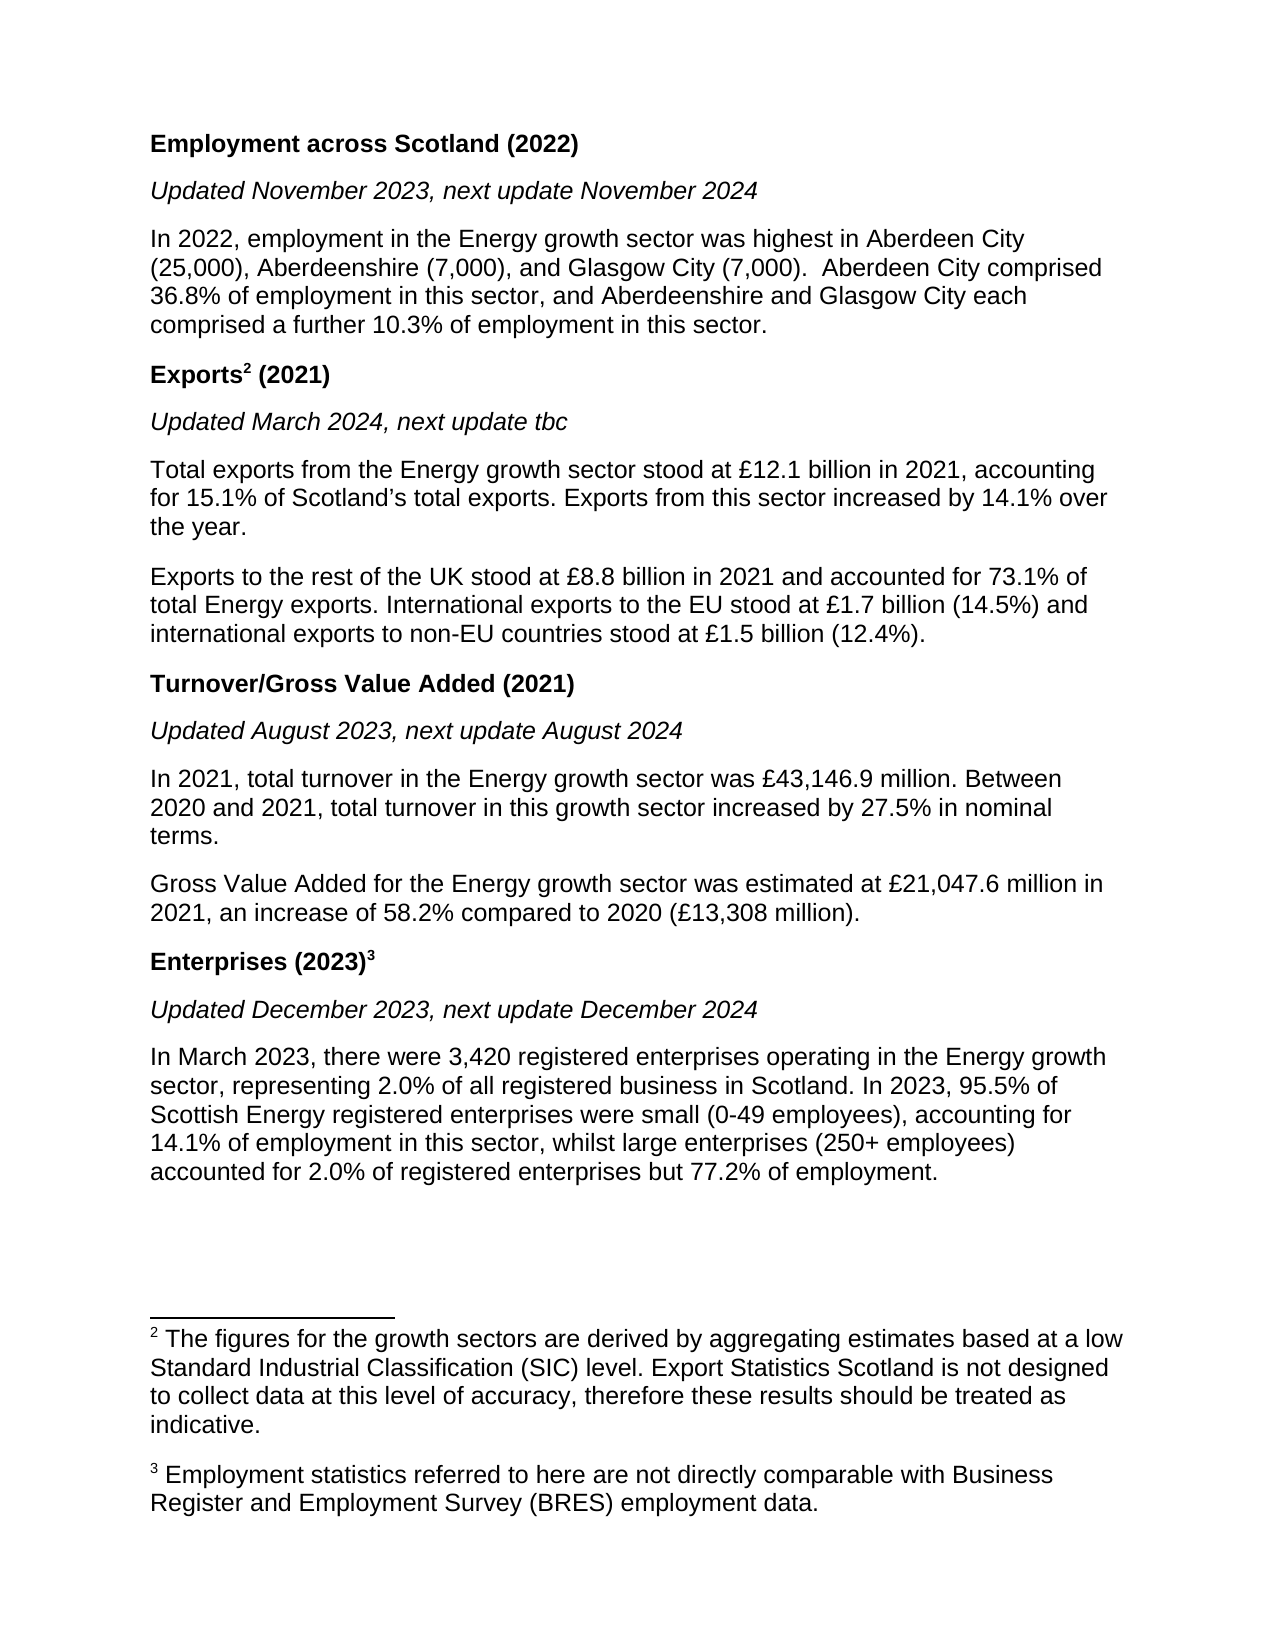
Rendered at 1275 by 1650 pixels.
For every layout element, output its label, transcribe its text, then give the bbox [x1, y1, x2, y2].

subtitle Exports (2021) [150, 359, 1125, 388]
subtitle Enterprises (2023) [150, 947, 1125, 976]
text Updated August 2023, next update August 2024 [150, 716, 1125, 745]
text Updated March 2024, next update tbc [150, 407, 1125, 436]
text In 2022, employment in the Energy growth sector was highest in Aberdeen City (25,000), Aberdeenshire (7,000), and Glasgow City (7,000). Aberdeen City comprised 36.8% of employment in this sector, and Aberdeenshire and Glasgow City each comprised a further 10.3% of employment in this sector. [150, 224, 1125, 339]
text Updated December 2023, next update December 2024 [150, 994, 1125, 1023]
text Total exports from the Energy growth sector stood at £12.1 billion in 2021, accounting for 15.1% of Scotland’s total exports. Exports from this sector increased by 14.1% over the year. [150, 454, 1125, 541]
text In 2021, total turnover in the Energy growth sector was £43,146.9 million. Between 2020 and 2021, total turnover in this growth sector increased by 27.5% in nominal terms. [150, 764, 1125, 850]
text Updated November 2023, next update November 2024 [150, 176, 1125, 205]
subtitle Turnover/Gross Value Added (2021) [150, 669, 1125, 697]
text Exports to the rest of the UK stood at £8.8 billion in 2021 and accounted for 73.1% of total Energy exports. International exports to the EU stood at £1.7 billion (14.5%) and international exports to non-EU countries stood at £1.5 billion (12.4%). [150, 562, 1125, 648]
text Gross Value Added for the Energy growth sector was estimated at £21,047.6 million in 2021, an increase of 58.2% compared to 2020 (£13,308 million). [150, 869, 1125, 926]
text In March 2023, there were 3,420 registered enterprises operating in the Energy growth sector, representing 2.0% of all registered business in Scotland. In 2023, 95.5% of Scottish Energy registered enterprises were small (0-49 employees), accounting for 14.1% of employment in this sector, whilst large enterprises (250+ employees) accounted for 2.0% of registered enterprises but 77.2% of employment. [150, 1042, 1125, 1186]
subtitle Employment across Scotland (2022) [150, 129, 1125, 157]
